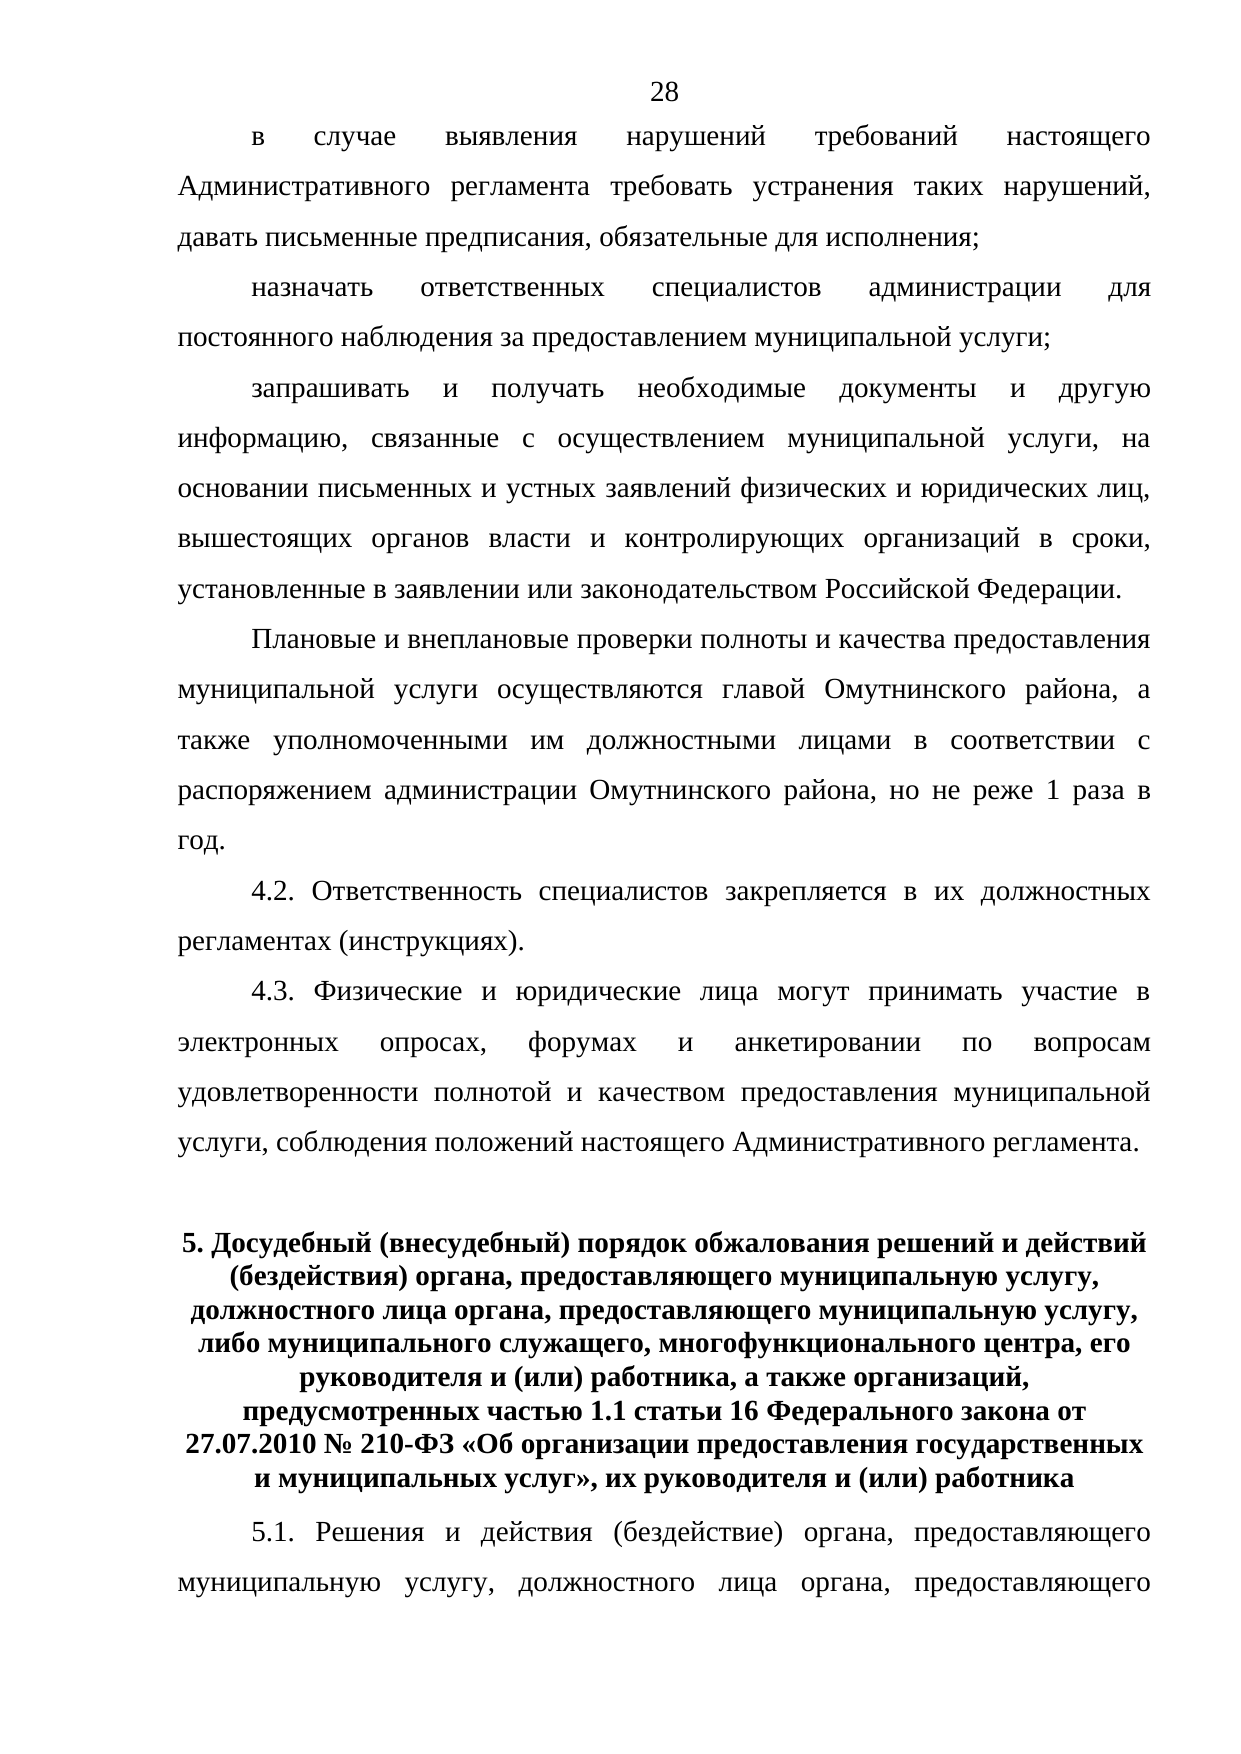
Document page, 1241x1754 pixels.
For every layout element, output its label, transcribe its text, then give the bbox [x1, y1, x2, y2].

text 4.2. Ответственность специалистов закрепляется в их должностных регламентах (инструкциях). [177, 873, 1152, 957]
text 4.3. Физические и юридические лица могут принимать участие в электронных опросах, форумах и анкетировании по вопросам удовлетворенности полнотой и качеством предоставления муниципальной услуги, соблюдения положений настоящего Административного регламента. [177, 973, 1152, 1158]
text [177, 1514, 1152, 1598]
text запрашивать и получать необходимые документы и другую информацию, связанные с осуществлением муниципальной услуги, на основании письменных и устных заявлений физических и юридических лиц, вышестоящих органов власти и контролирующих организаций в сроки, установленные в заявлении или законодательством Российской Федерации. [177, 370, 1152, 604]
text Плановые и внеплановые проверки полноты и качества предоставления муниципальной услуги осуществляются главой Омутнинского района, а также уполномоченными им должностными лицами в соответствии с распоряжением администрации Омутнинского района, но не реже 1 раза в год. [177, 621, 1152, 856]
text назначать ответственных специалистов администрации для постоянного наблюдения за предоставлением муниципальной услуги; [177, 269, 1152, 353]
text 5. Досудебный (внесудебный) порядок обжалования решений и действий (бездействия) органа, предоставляющего муниципальную услугу, должностного лица органа, предоставляющего муниципальную услугу, либо муниципального служащего, многофункционального центра, его руководителя и (или) работника, а также организаций, предусмотренных частью 1.1 статьи 16 Федерального закона от 27.07.2010 № 210-ФЗ «Об организации предоставления государственных и муниципальных услуг», их руководителя и (или) работника [177, 1225, 1152, 1493]
text в случае выявления нарушений требований настоящего Административного регламента требовать устранения таких нарушений, давать письменные предписания, обязательные для исполнения; [177, 118, 1152, 252]
